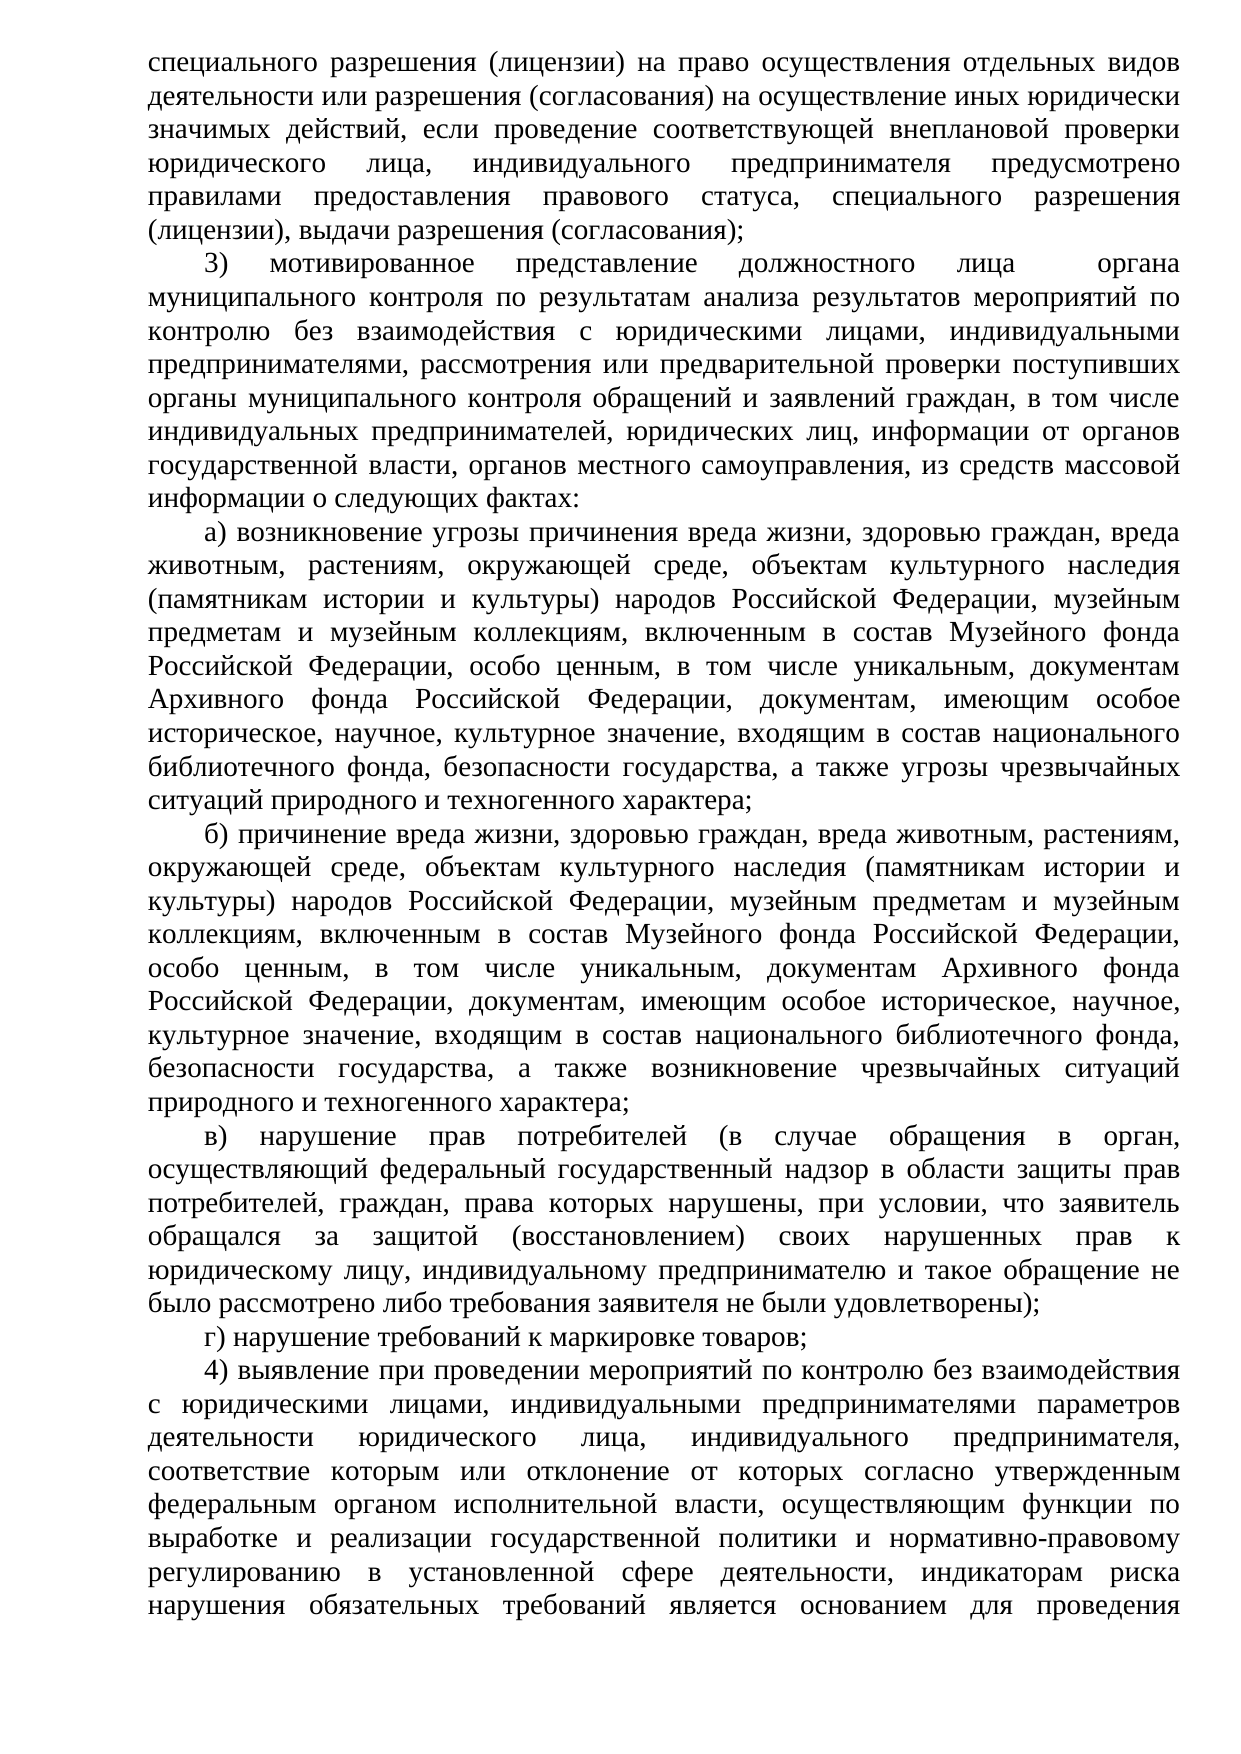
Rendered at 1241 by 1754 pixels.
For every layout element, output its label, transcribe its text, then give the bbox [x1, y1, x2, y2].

text г) нарушение требований к маркировке товаров; [148, 1319, 1181, 1352]
text 3) мотивированное представление должностного лица органа муниципального контроля по результатам анализа результатов мероприятий по контролю без взаимодействия с юридическими лицами, индивидуальными предпринимателями, рассмотрения или предварительной проверки поступивших органы муниципального контроля обращений и заявлений граждан, в том числе индивидуальных предпринимателей, юридических лиц, информации от органов государственной власти, органов местного самоуправления, из средств массовой информации о следующих фактах: [148, 246, 1181, 514]
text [148, 44, 1181, 246]
text в) нарушение прав потребителей (в случае обращения в орган, осуществляющий федеральный государственный надзор в области защиты прав потребителей, граждан, права которых нарушены, при условии, что заявитель обращался за защитой (восстановлением) своих нарушенных прав к юридическому лицу, индивидуальному предпринимателю и такое обращение не было рассмотрено либо требования заявителя не были удовлетворены); [148, 1118, 1181, 1319]
text а) возникновение угрозы причинения вреда жизни, здоровью граждан, вреда животным, растениям, окружающей среде, объектам культурного наследия (памятникам истории и культуры) народов Российской Федерации, музейным предметам и музейным коллекциям, включенным в состав Музейного фонда Российской Федерации, особо ценным, в том числе уникальным, документам Архивного фонда Российской Федерации, документам, имеющим особое историческое, научное, культурное значение, входящим в состав национального библиотечного фонда, безопасности государства, а также угрозы чрезвычайных ситуаций природного и техногенного характера; [148, 514, 1181, 816]
text б) причинение вреда жизни, здоровью граждан, вреда животным, растениям, окружающей среде, объектам культурного наследия (памятникам истории и культуры) народов Российской Федерации, музейным предметам и музейным коллекциям, включенным в состав Музейного фонда Российской Федерации, особо ценным, в том числе уникальным, документам Архивного фонда Российской Федерации, документам, имеющим особое историческое, научное, культурное значение, входящим в состав национального библиотечного фонда, безопасности государства, а также возникновение чрезвычайных ситуаций природного и техногенного характера; [148, 816, 1181, 1118]
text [148, 1352, 1181, 1621]
